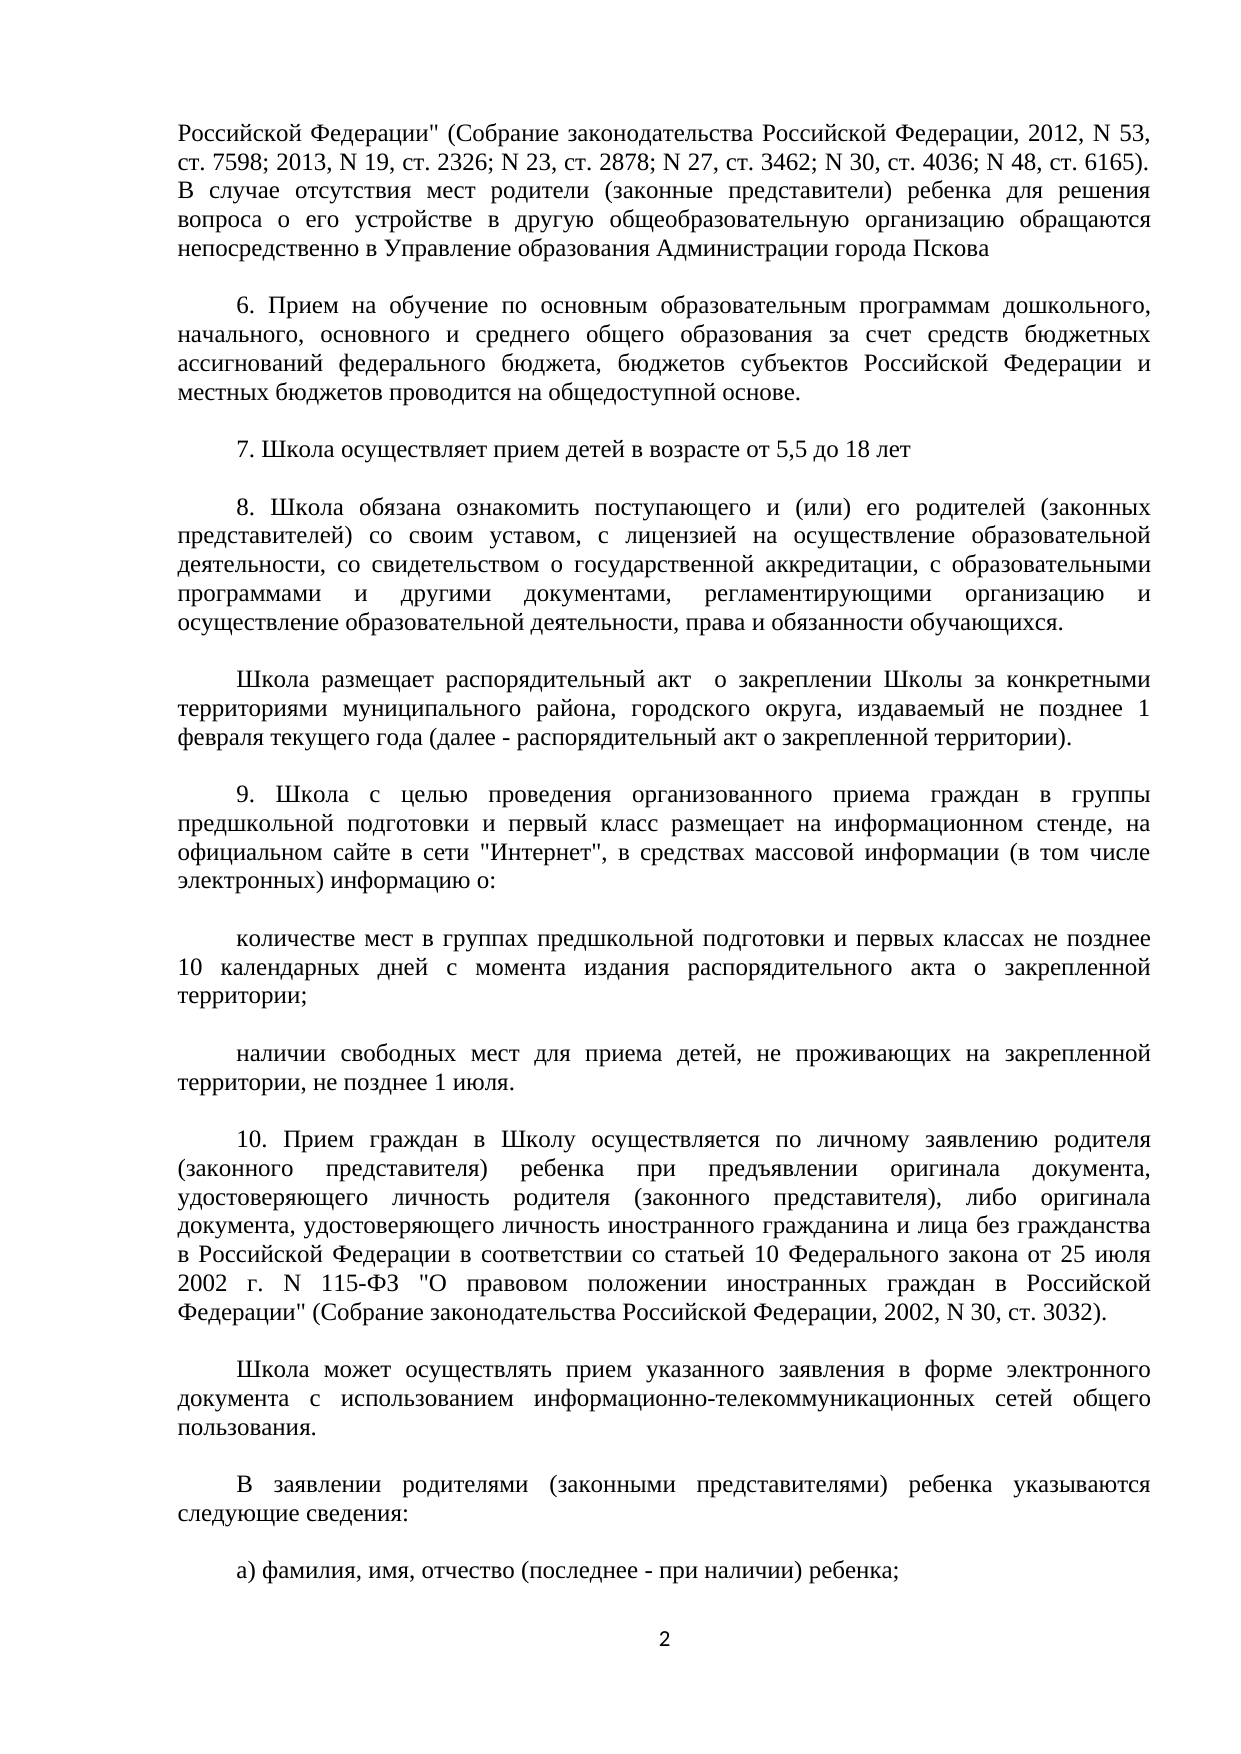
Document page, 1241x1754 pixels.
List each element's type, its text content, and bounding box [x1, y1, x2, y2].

text а) фамилия, имя, отчество (последнее - при наличии) ребенка; [177, 1556, 1152, 1584]
text 9. Школа с целью проведения организованного приема граждан в группы предшкольной подготовки и первый класс размещает на информационном стенде, на официальном сайте в сети "Интернет", в средствах массовой информации (в том числе электронных) информацию о: [177, 779, 1152, 894]
text наличии свободных мест для приема детей, не проживающих на закрепленной территории, не позднее 1 июля. [177, 1038, 1152, 1096]
text 8. Школа обязана ознакомить поступающего и (или) его родителей (законных представителей) со своим уставом, с лицензией на осуществление образовательной деятельности, со свидетельством о государственной аккредитации, с образовательными программами и другими документами, регламентирующими организацию и осуществление образовательной деятельности, права и обязанности обучающихся. [177, 492, 1152, 636]
text Школа размещает распорядительный акт о закреплении Школы за конкретными территориями муниципального района, городского округа, издаваемый не позднее 1 февраля текущего года (далее - распорядительный акт о закрепленной территории). [177, 664, 1152, 751]
text Школа может осуществлять прием указанного заявления в форме электронного документа с использованием информационно-телекоммуникационных сетей общего пользования. [177, 1354, 1152, 1441]
text 6. Прием на обучение по основным образовательным программам дошкольного, начального, основного и среднего общего образования за счет средств бюджетных ассигнований федерального бюджета, бюджетов субъектов Российской Федерации и местных бюджетов проводится на общедоступной основе. [177, 291, 1152, 406]
text количестве мест в группах предшкольной подготовки и первых классах не позднее 10 календарных дней с момента издания распорядительного акта о закрепленной территории; [177, 923, 1152, 1009]
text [177, 118, 1152, 262]
text 7. Школа осуществляет прием детей в возрасте от 5,5 до 18 лет [177, 434, 1152, 463]
text В заявлении родителями (законными представителями) ребенка указываются следующие сведения: [177, 1469, 1152, 1527]
text 10. Прием граждан в Школу осуществляется по личному заявлению родителя (законного представителя) ребенка при предъявлении оригинала документа, удостоверяющего личность родителя (законного представителя), либо оригинала документа, удостоверяющего личность иностранного гражданина и лица без гражданства в Российской Федерации в соответствии со статьей 10 Федерального закона от 25 июля 2002 г. N 115-ФЗ "О правовом положении иностранных граждан в Российской Федерации" (Собрание законодательства Российской Федерации, 2002, N 30, ст. 3032). [177, 1124, 1152, 1326]
